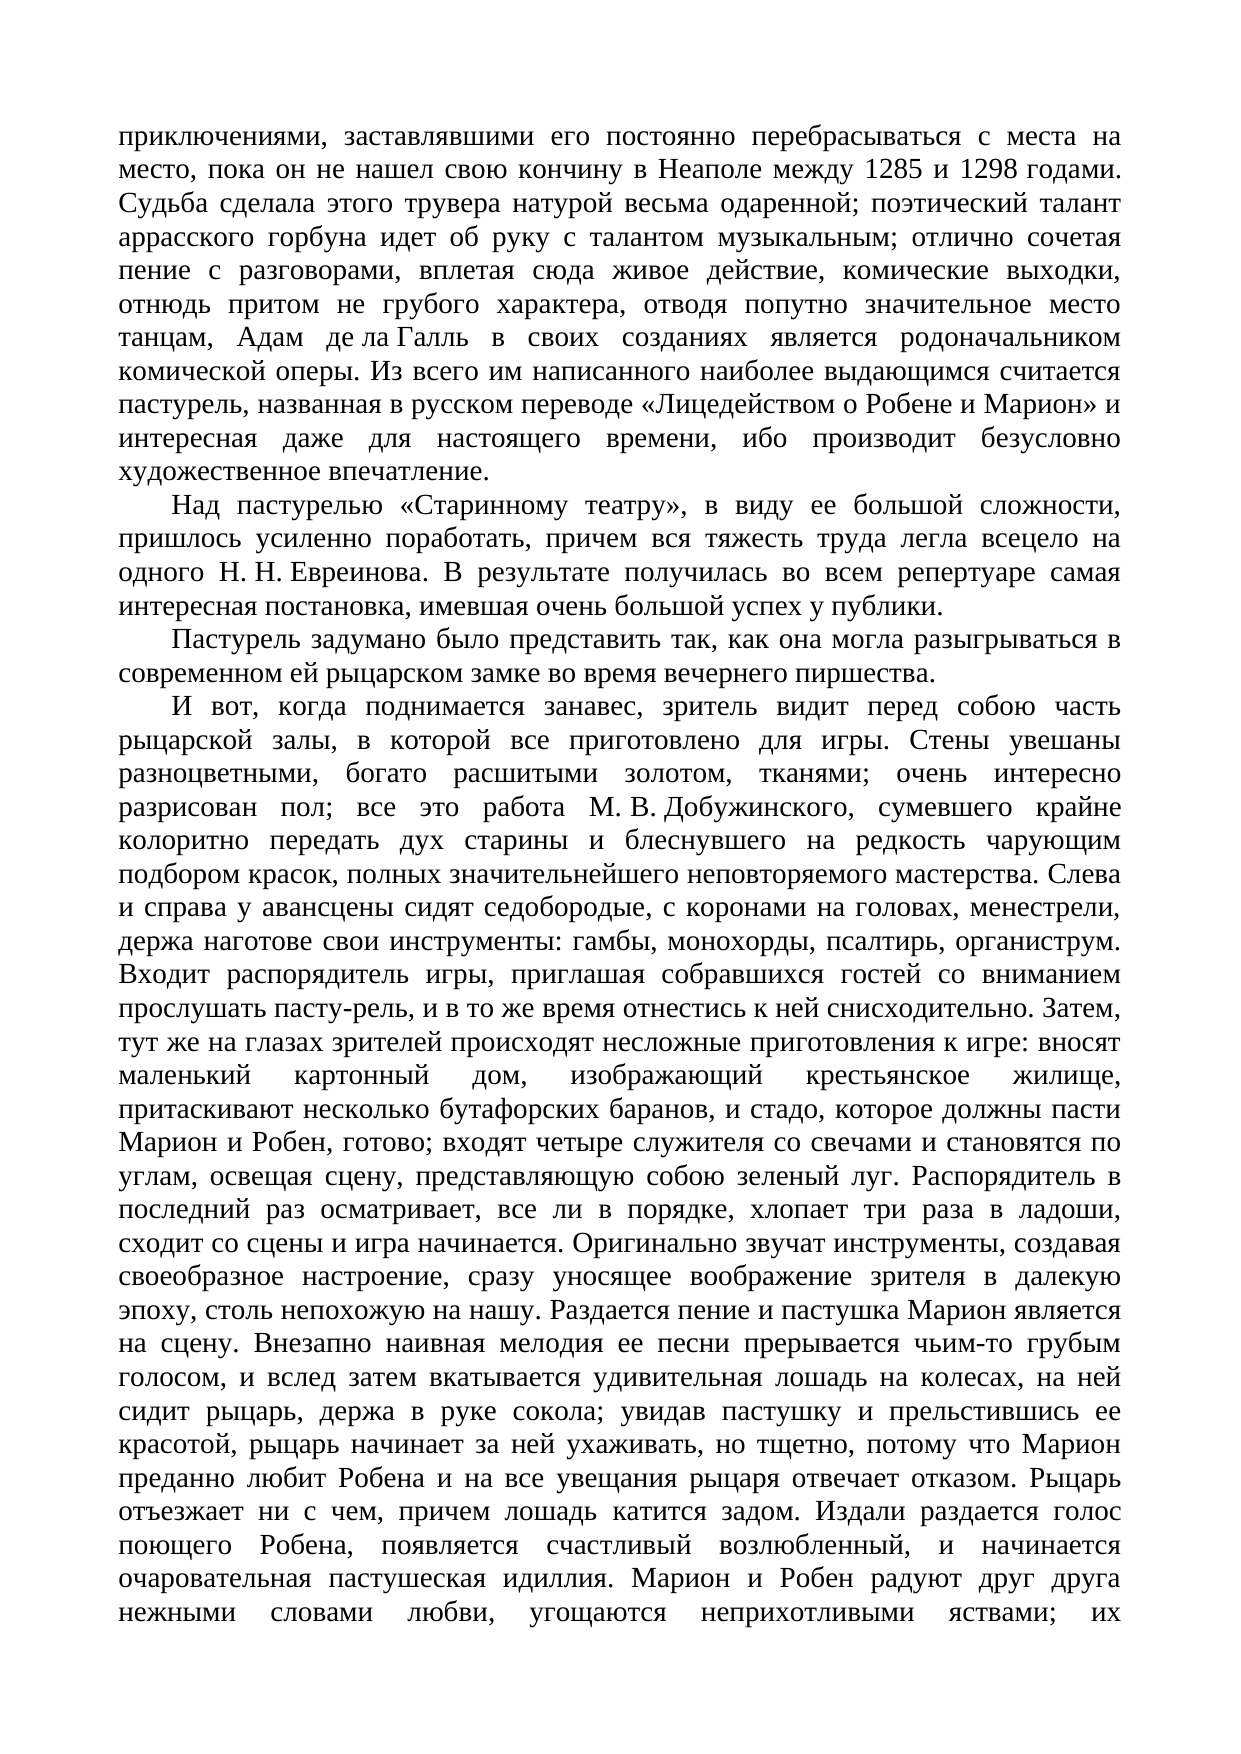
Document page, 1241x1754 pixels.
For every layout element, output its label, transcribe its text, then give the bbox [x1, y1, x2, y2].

text Пастурель задумано было представить так, как она могла разыгрываться в современном ей рыцарском замке во время вечернего пиршества. [118, 621, 1122, 688]
text Над пастурелью «Старинному театру», в виду ее большой сложности, пришлось усиленно поработать, причем вся тяжесть труда легла всецело на одного Н. Н. Евреинова. В результате получилась во всем репертуаре самая интересная постановка, имевшая очень большой успех у публики. [118, 487, 1122, 621]
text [118, 688, 1122, 1627]
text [118, 118, 1122, 487]
